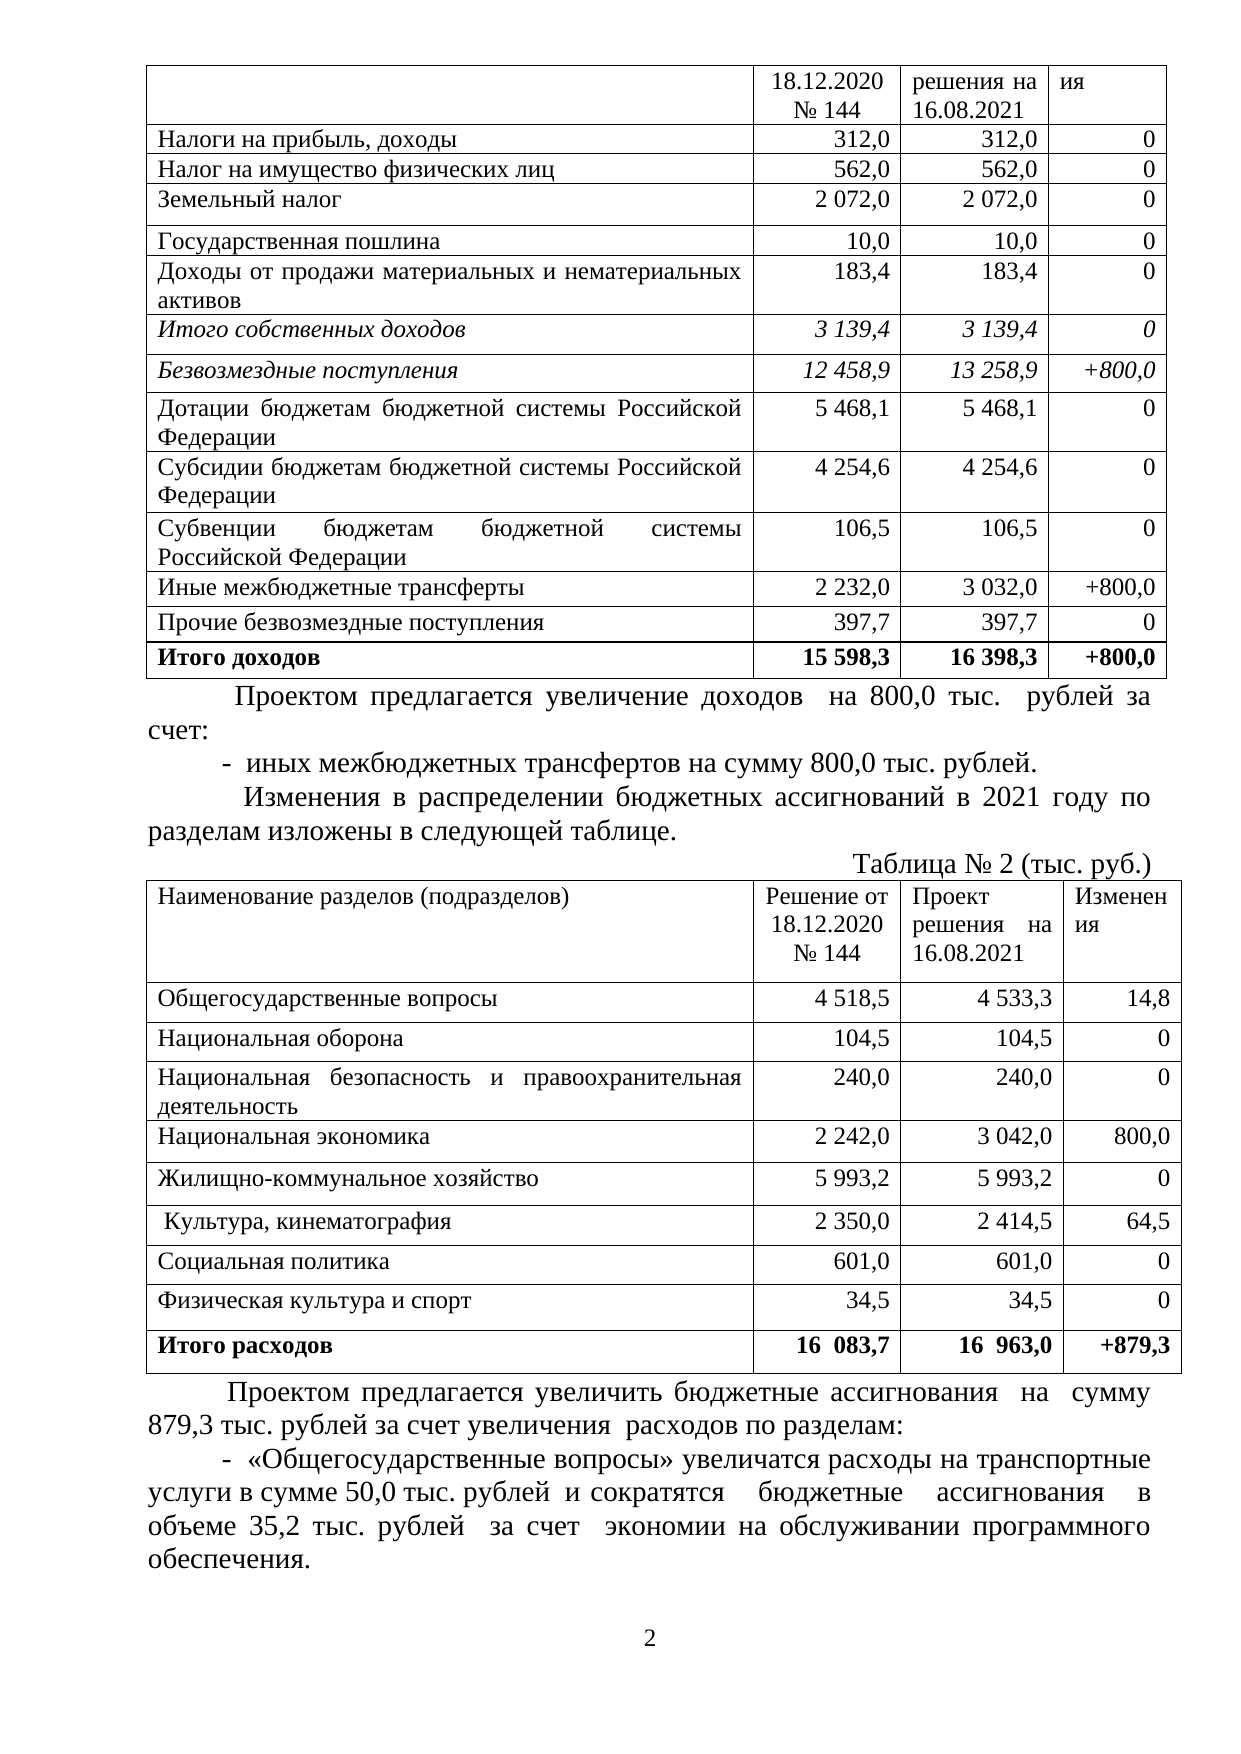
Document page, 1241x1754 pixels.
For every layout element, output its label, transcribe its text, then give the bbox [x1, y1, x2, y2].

table_cell Социальная политика [147, 1246, 753, 1284]
table_cell 0 [1049, 226, 1166, 255]
table_cell Национальная безопасность и правоохранительная деятельность [147, 1062, 753, 1120]
table_cell Прочие безвозмездные поступления [147, 607, 753, 641]
table_cell Итого собственных доходов [147, 315, 753, 354]
table_cell Дотации бюджетам бюджетной системы Российской Федерации [147, 393, 753, 451]
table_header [901, 66, 1048, 123]
table_cell Культура, кинематография [147, 1206, 753, 1245]
table_cell 312,0 [754, 125, 900, 153]
text Проектом предлагается увеличение доходов на 800,0 тыс. рублей за счет: [148, 679, 1152, 746]
table_cell 0 [1064, 1246, 1181, 1284]
table_cell Национальная оборона [147, 1023, 753, 1061]
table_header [754, 66, 900, 123]
table_cell Налог на имущество физических лиц [147, 154, 753, 183]
table_cell 64,5 [1064, 1206, 1181, 1245]
table_cell 2 242,0 [754, 1121, 900, 1162]
table_cell Итого расходов [147, 1331, 753, 1373]
table_cell 312,0 [901, 125, 1048, 153]
table_header Наименование разделов (подразделов) [147, 881, 753, 982]
text - «Общегосударственные вопросы» увеличатся расходы на транспортные услуги в сумме 50,0 тыс. рублей и сократятся бюджетные ассигнования в объеме 35,2 тыс. рублей за счет экономии на обслуживании программного обеспечения. [148, 1441, 1152, 1575]
table_cell +879,3 [1064, 1331, 1181, 1373]
table_cell Иные межбюджетные трансферты [147, 572, 753, 606]
table_cell 5 993,2 [901, 1163, 1063, 1205]
table_cell 0 [1049, 513, 1166, 571]
table_cell 13 258,9 [901, 355, 1048, 392]
table_cell Итого доходов [147, 643, 753, 677]
table_cell +800,0 [1049, 572, 1166, 606]
table_cell 15 598,3 [754, 643, 900, 677]
table_cell 5 993,2 [754, 1163, 900, 1205]
table_header Изменения [1064, 881, 1181, 982]
table_cell 106,5 [754, 513, 900, 571]
table_cell 601,0 [901, 1246, 1063, 1284]
table_cell 183,4 [754, 256, 900, 313]
table_cell Земельный налог [147, 184, 753, 225]
table_cell Доходы от продажи материальных и нематериальных активов [147, 256, 753, 313]
table_cell 0 [1064, 1023, 1181, 1061]
table_cell 2 350,0 [754, 1206, 900, 1245]
text Таблица № 2 (тыс. руб.) [148, 846, 1152, 880]
table_cell Жилищно-коммунальное хозяйство [147, 1163, 753, 1205]
table_cell 5 468,1 [754, 393, 900, 451]
table_cell Физическая культура и спорт [147, 1285, 753, 1329]
table_cell 104,5 [901, 1023, 1063, 1061]
text Изменения в распределении бюджетных ассигнований в 2021 году по разделам изложены в следующей таблице. [148, 779, 1152, 846]
table_cell Общегосударственные вопросы [147, 983, 753, 1022]
table_cell 4 533,3 [901, 983, 1063, 1022]
table_cell 34,5 [754, 1285, 900, 1329]
table_cell +800,0 [1049, 355, 1166, 392]
table_cell 4 518,5 [754, 983, 900, 1022]
text - иных межбюджетных трансфертов на сумму 800,0 тыс. рублей. [148, 746, 1152, 779]
table_cell 0 [1049, 184, 1166, 225]
table_cell 0 [1049, 452, 1166, 512]
table_cell Национальная экономика [147, 1121, 753, 1162]
table_cell 240,0 [901, 1062, 1063, 1120]
table_cell 397,7 [901, 607, 1048, 641]
table_header Проект решения на 16.08.2021 [901, 881, 1063, 982]
table_cell 12 458,9 [754, 355, 900, 392]
table_cell 240,0 [754, 1062, 900, 1120]
table_cell 2 072,0 [901, 184, 1048, 225]
table_cell Государственная пошлина [147, 226, 753, 255]
table_cell 104,5 [754, 1023, 900, 1061]
table_cell 0 [1049, 607, 1166, 641]
table_cell 16 083,7 [754, 1331, 900, 1373]
table_cell 397,7 [754, 607, 900, 641]
table_cell Налоги на прибыль, доходы [147, 125, 753, 153]
table_cell 106,5 [901, 513, 1048, 571]
table_cell 3 032,0 [901, 572, 1048, 606]
table_cell Субвенции бюджетам бюджетной системы Российской Федерации [147, 513, 753, 571]
table_cell 0 [1064, 1163, 1181, 1205]
table_cell 0 [1049, 393, 1166, 451]
table_cell 2 414,5 [901, 1206, 1063, 1245]
table_cell 800,0 [1064, 1121, 1181, 1162]
table_cell Субсидии бюджетам бюджетной системы Российской Федерации [147, 452, 753, 512]
table_cell 10,0 [754, 226, 900, 255]
table_cell 2 232,0 [754, 572, 900, 606]
table_header Решение от 18.12.2020 № 144 [754, 881, 900, 982]
table_cell 2 072,0 [754, 184, 900, 225]
table_cell 0 [1049, 315, 1166, 354]
table_cell 0 [1049, 256, 1166, 313]
text Проектом предлагается увеличить бюджетные ассигнования на сумму 879,3 тыс. рублей за счет увеличения расходов по разделам: [148, 1374, 1152, 1441]
table_cell 0 [1049, 154, 1166, 183]
table_cell 562,0 [754, 154, 900, 183]
table_cell 5 468,1 [901, 393, 1048, 451]
table_cell 3 042,0 [901, 1121, 1063, 1162]
table_header Изменения [1049, 66, 1166, 123]
table_cell 14,8 [1064, 983, 1181, 1022]
table_cell 3 139,4 [901, 315, 1048, 354]
table_cell +800,0 [1049, 643, 1166, 677]
table_cell Безвозмездные поступления [147, 355, 753, 392]
table_cell 3 139,4 [754, 315, 900, 354]
table_cell 4 254,6 [901, 452, 1048, 512]
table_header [147, 66, 753, 123]
table_cell 183,4 [901, 256, 1048, 313]
table_cell 0 [1049, 125, 1166, 153]
table_cell 562,0 [901, 154, 1048, 183]
table_cell 4 254,6 [754, 452, 900, 512]
table_cell 16 398,3 [901, 643, 1048, 677]
table_cell 601,0 [754, 1246, 900, 1284]
table_cell 0 [1064, 1285, 1181, 1329]
table_cell 10,0 [901, 226, 1048, 255]
table_cell 0 [1064, 1062, 1181, 1120]
table_cell 34,5 [901, 1285, 1063, 1329]
table_cell 16 963,0 [901, 1331, 1063, 1373]
